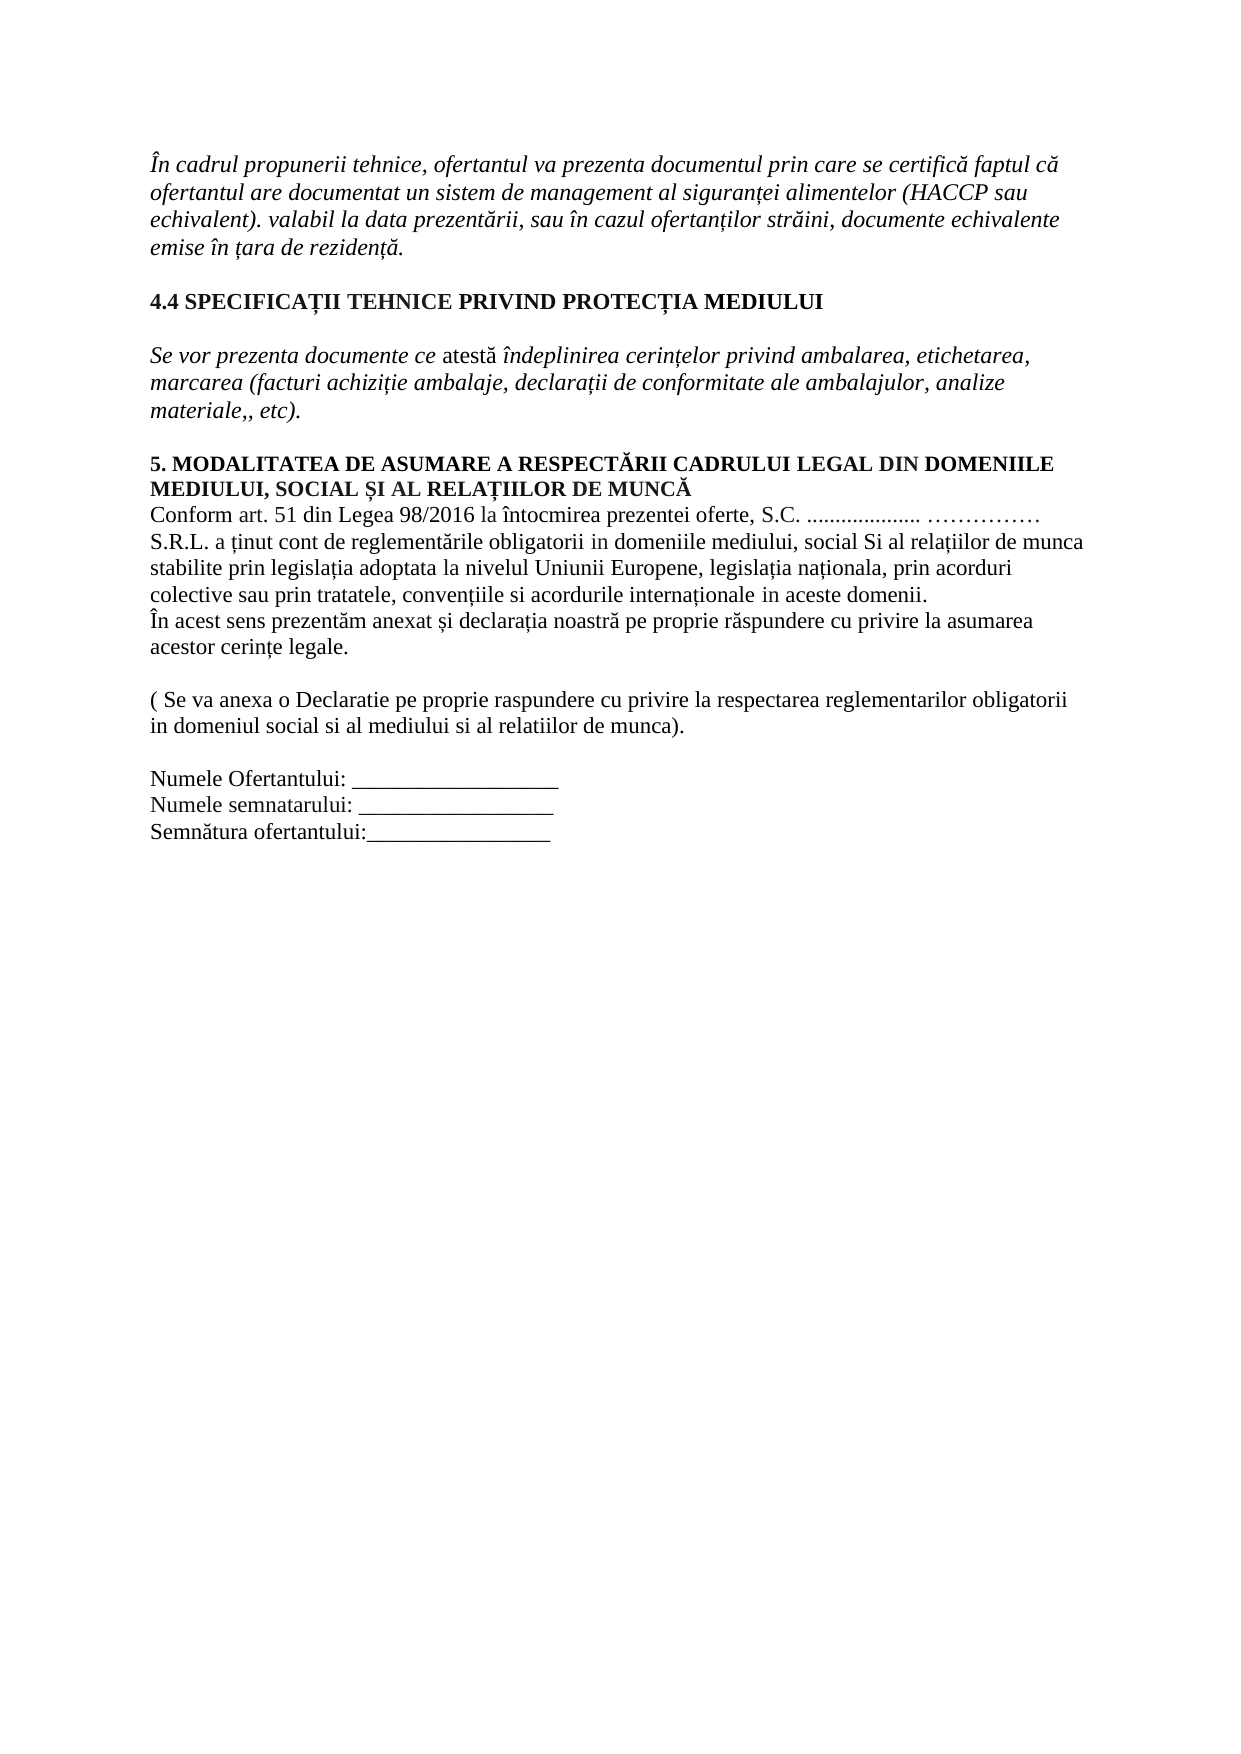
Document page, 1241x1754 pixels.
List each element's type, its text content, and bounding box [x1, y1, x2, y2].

text Se vor prezenta documente ce atestă îndeplinirea cerințelor privind ambalarea, etichetarea, marcarea (facturi achiziție ambalaje, declarații de conformitate ale ambalajulor, analize materiale,, etc). [150, 341, 1090, 423]
text În cadrul propunerii tehnice, ofertantul va prezenta documentul prin care se certifică faptul că ofertantul are documentat un sistem de management al siguranței alimentelor (HACCP sau echivalent). valabil la data prezentării, sau în cazul ofertanților străini, documente echivalente emise în țara de rezidență. [150, 150, 1090, 260]
text 5. MODALITATEA DE ASUMARE A RESPECTĂRII CADRULUI LEGAL DIN DOMENIILE MEDIULUI, SOCIAL ȘI AL RELAȚIILOR DE MUNCĂ [150, 451, 1090, 502]
text 4.4 SPECIFICAȚII TEHNICE PRIVIND PROTECȚIA MEDIULUI [150, 288, 1090, 314]
text Numele Ofertantului: __________________ [150, 765, 1090, 791]
text În acest sens prezentăm anexat și declarația noastră pe proprie răspundere cu privire la asumarea [150, 607, 1090, 633]
text Conform art. 51 din Legea 98/2016 la întocmirea prezentei oferte, S.C. .................... ……………S.R.L. a ținut cont de reglementările obligatorii in domeniile mediului, social Si al relațiilor de munca stabilite prin legislația adoptata la nivelul Uniunii Europene, legislația naționala, prin acorduri colective sau prin tratatele, convențiile si acordurile internaționale in aceste domenii. [150, 502, 1090, 607]
text ( Se va anexa o Declaratie pe proprie raspundere cu privire la respectarea reglementarilor obligatorii in domeniul social si al mediului si al relatiilor de munca). [150, 686, 1090, 739]
text acestor cerințe legale. [150, 633, 1090, 660]
text Semnătura ofertantului:________________ [150, 818, 1090, 844]
text Numele semnatarului: _________________ [150, 791, 1090, 818]
